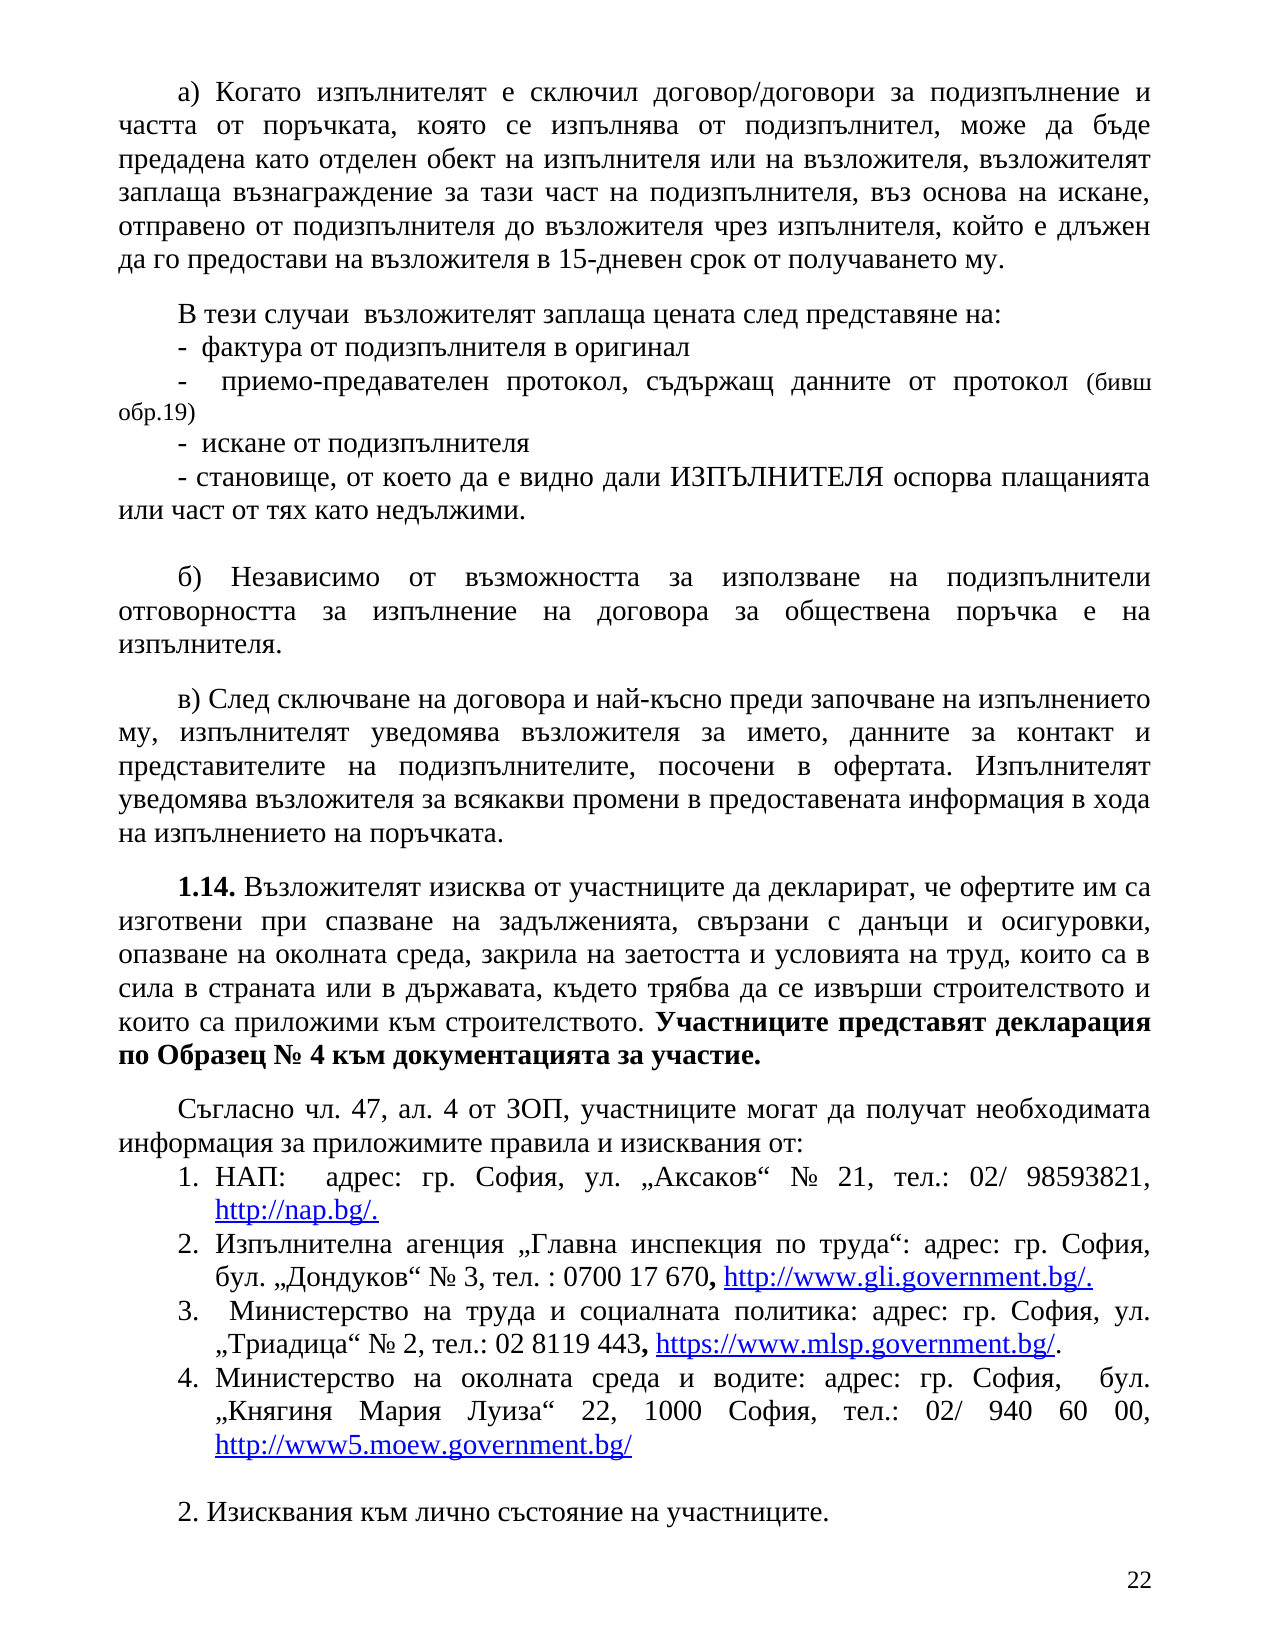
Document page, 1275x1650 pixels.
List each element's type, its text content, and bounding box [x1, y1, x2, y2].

text - становище, от което да е видно дали ИЗПЪЛНИТЕЛЯ оспорва плащанията или част от тях като недължими. [118, 459, 1152, 526]
text - искане от подизпълнителя [118, 425, 1152, 459]
text 2. Изисквания към лично състояние на участниците. [177, 1494, 1152, 1528]
text В тези случаи възложителят заплаща цената след представяне на: [118, 296, 1152, 329]
text - фактура от подизпълнителя в оригинал [118, 329, 1152, 363]
text б) Независимо от възможността за използване на подизпълнители отговорността за изпълнение на договора за обществена поръчка е на изпълнителя. [118, 559, 1152, 660]
text в) След сключване на договора и най-късно преди започване на изпълнението му, изпълнителят уведомява възложителя за името, данните за контакт и представителите на подизпълнителите, посочени в офертата. Изпълнителят уведомява възложителя за всякакви промени в предоставената информация в хода на изпълнението на поръчката. [118, 681, 1152, 849]
list Министерство на околната среда и водите: адрес: гр. София, бул. „Княгиня Мария Луиза“ 22, 1000 София, тел.: 02/ 940 60 00, http://www5.moew.government.bg/ [177, 1360, 1152, 1461]
text 1.14. Възложителят изисква от участниците да декларират, че офертите им са изготвени при спазване на задълженията, свързани с данъци и осигуровки, опазване на околната среда, закрила на заетостта и условията на труд, които са в сила в страната или в държавата, където трябва да се извърши строителството и които са приложими към строителството. Участниците представят декларация по Образец № 4 към документацията за участие. [118, 869, 1152, 1071]
list НАП: адрес: гр. София, ул. „Аксаков“ № 21, тел.: 02/ 98593821, http://nap.bg/. [177, 1159, 1152, 1226]
text - приемо-предавателен протокол, съдържащ данните от протокол (бивш обр.19) [118, 363, 1152, 425]
list Изпълнителна агенция „Главна инспекция по труда“: адрес: гр. София, бул. „Дондуков“ № 3, тел. : 0700 17 670, http://www.gli.government.bg/. [177, 1226, 1152, 1293]
text а) Когато изпълнителят е сключил договор/договори за подизпълнение и частта от поръчката, която се изпълнява от подизпълнител, може да бъде предадена като отделен обект на изпълнителя или на възложителя, възложителят заплаща възнаграждение за тази част на подизпълнителя, въз основа на искане, отправено от подизпълнителя до възложителя чрез изпълнителя, който е длъжен да го предостави на възложителя в 15-дневен срок от получаването му. [118, 74, 1152, 275]
text Съгласно чл. 47, ал. 4 от ЗОП, участниците могат да получат необходимата информация за приложимите правила и изисквания от: [118, 1092, 1152, 1159]
list Министерство на труда и социалната политика: адрес: гр. София, ул. „Триадица“ № 2, тел.: 02 8119 443, https://www.mlsp.government.bg/. [177, 1293, 1152, 1360]
